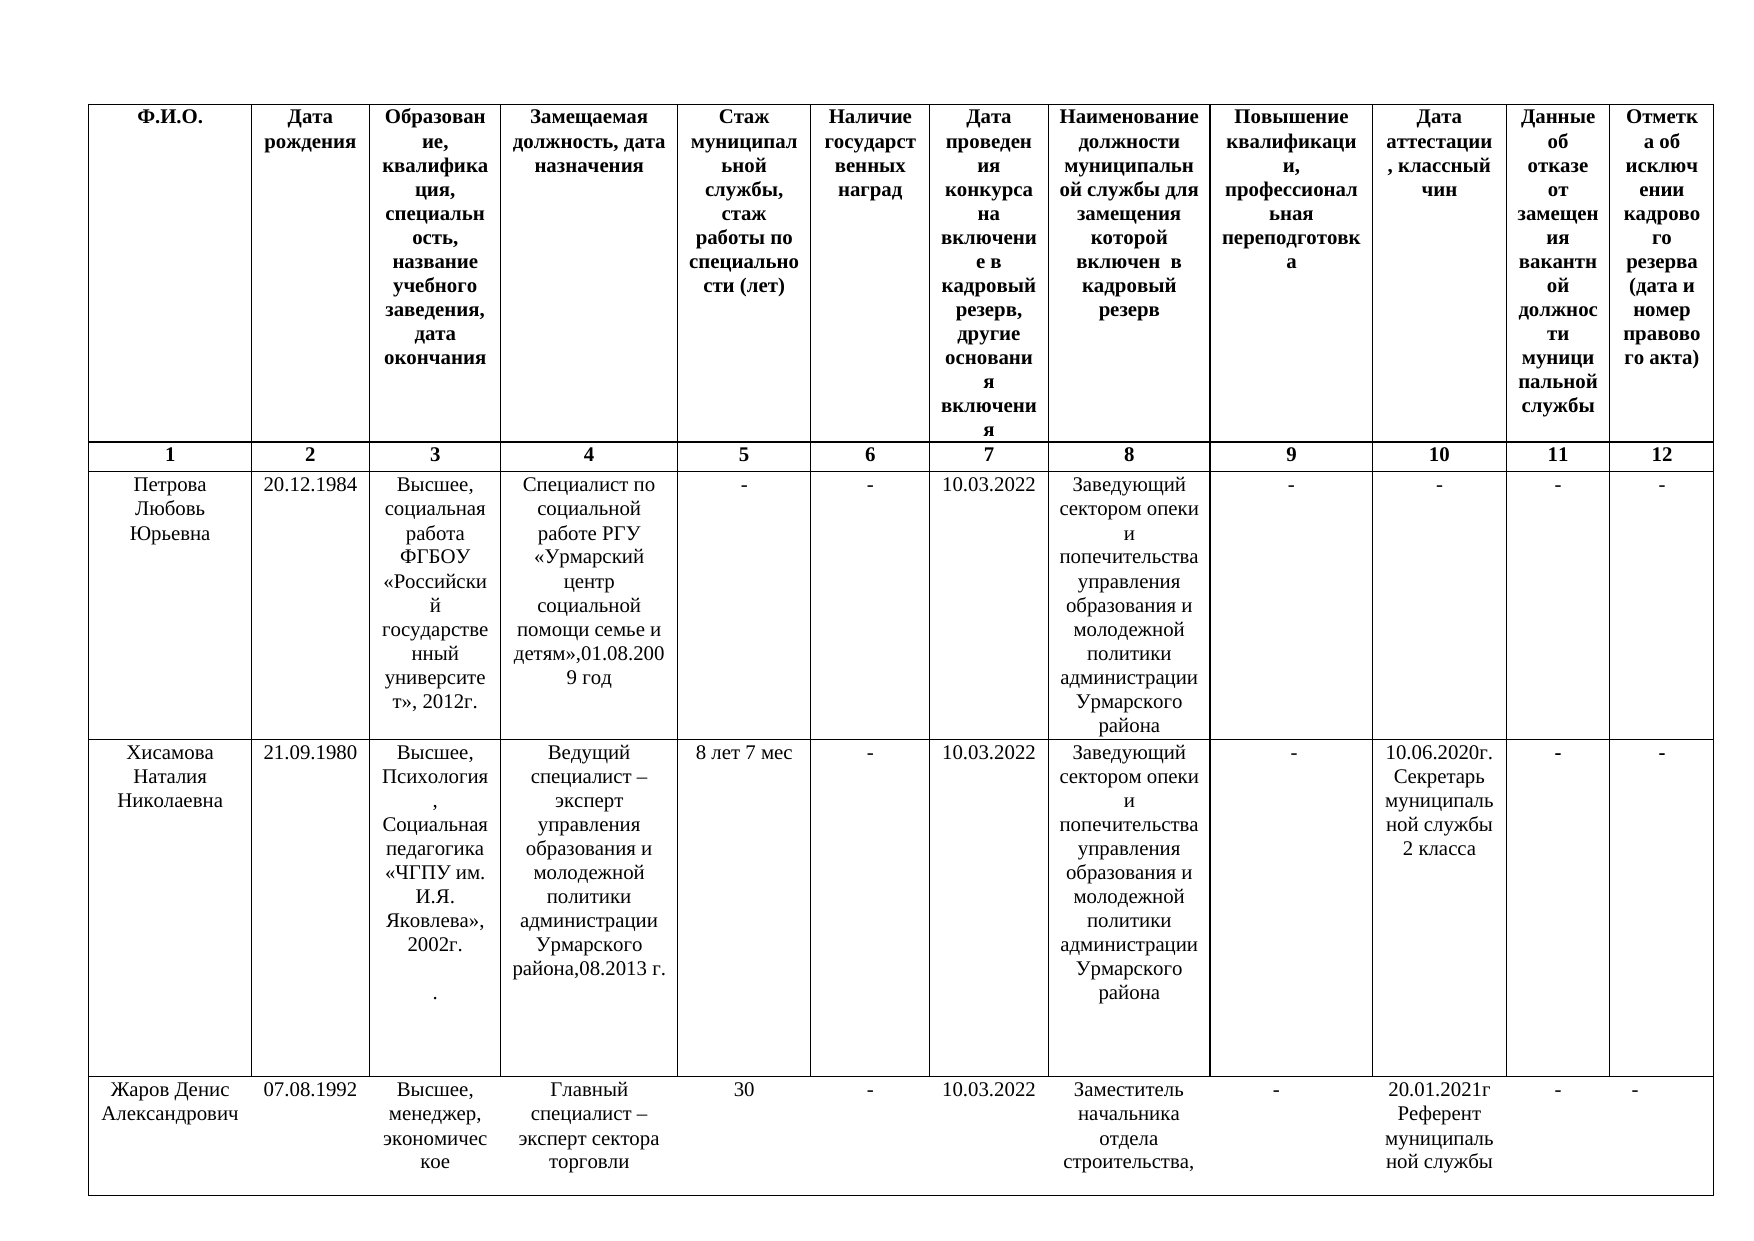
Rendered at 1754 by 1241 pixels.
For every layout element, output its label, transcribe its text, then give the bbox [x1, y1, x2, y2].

table_header Повышение квалификации, профессиональная переподготовка [1211, 105, 1372, 441]
table_cell 6 [811, 443, 929, 471]
table_cell [1610, 773, 1713, 1076]
table_cell Высшее, Психология, Социальная педагогика «ЧГПУ им. И.Я. Яковлева», 2002г. . [370, 740, 500, 1076]
table_cell Петрова Любовь Юрьевна [89, 472, 251, 739]
table_cell - [1507, 472, 1609, 739]
table_cell 10.03.2022 [930, 472, 1048, 739]
table_cell 3 [370, 443, 500, 471]
table_cell - [1507, 740, 1609, 1076]
table_cell - [1610, 472, 1713, 739]
table_cell 20.12.1984 [252, 472, 369, 739]
table_cell 10.03.2022 [929, 1077, 1048, 1195]
table_cell 1 [89, 443, 251, 471]
table_cell Заместитель начальника отдела строительства, дорожного и жилищно – коммунального хозяйства администрации Урмарского района Чувашской Республики. [1048, 1077, 1209, 1195]
table_cell Специалист по социальной работе РГУ «Урмарский центр социальной помощи семье и детям»,01.08.2009 год [501, 472, 677, 739]
table_cell Заведующий сектором опеки и попечительства управления образования и молодежной политики администрации Урмарского района [1049, 740, 1209, 1076]
table_header Дата рождения [252, 105, 369, 441]
table_cell - [1211, 472, 1372, 739]
table_cell 10.06.2020г. Секретарь муниципальной службы 2 класса [1373, 740, 1506, 1076]
table_cell 8 лет 7 мес [678, 740, 810, 1076]
table_cell - [1373, 472, 1506, 739]
table_cell 2 [252, 443, 369, 471]
table_cell - [811, 472, 929, 739]
table_cell 10 [1373, 443, 1506, 471]
table_header Наличие государственных наград [811, 105, 929, 441]
table_header Дата аттестации, классный чин [1373, 105, 1506, 441]
table_cell 8 [1049, 443, 1209, 471]
table_cell 7 [930, 443, 1048, 471]
table_cell 9 [1211, 443, 1372, 471]
table_cell 4 [501, 443, 677, 471]
table_cell - [1209, 1077, 1372, 1195]
table_cell Заведующий сектором опеки и попечительства управления образования и молодежной политики администрации Урмарского района [1049, 472, 1209, 739]
table_header Замещаемая должность, дата назначения [501, 105, 677, 441]
table_header Дата проведения конкурса на включение в кадровый резерв, другие основания включения [930, 105, 1048, 441]
table_cell 21.09.1980 [252, 740, 369, 1076]
table_cell Главный специалист – эксперт сектора торговли администрации Московского района г. Чебоксары,12.10.2020 г. [501, 1077, 677, 1195]
table_cell Высшее, социальная работа ФГБОУ «Российский государственный университет», 2012г. [370, 472, 500, 739]
table_cell 10.03.2022 [930, 740, 1048, 1076]
table_cell 12 [1610, 443, 1713, 471]
table_header Ф.И.О. [89, 105, 251, 441]
table_cell 20.01.2021гРеферент муниципальной службы 3 класса [1373, 1077, 1506, 1195]
table_cell - [678, 472, 810, 739]
table_cell 30 [677, 1077, 811, 1195]
table_header Стаж муниципальной службы, стаж работы по специальности (лет) [678, 105, 810, 441]
table_cell Хисамова Наталия Николаевна [89, 740, 251, 1076]
table_header Образование, квалификация, специальность, название учебного заведения, дата окончания [370, 105, 500, 441]
table_cell - [1506, 1077, 1610, 1195]
table_cell 07.08.1992 [251, 1077, 369, 1195]
table_cell - [811, 740, 929, 1076]
table_header Отметка об исключении кадрового резерва (дата и номер правового акта) [1610, 105, 1713, 441]
table_cell Жаров Денис Александрович [89, 1077, 251, 1195]
table_cell Высшее, менеджер, экономическое «Государственное и муниципальное управление» 2014 [369, 1077, 501, 1195]
table_cell - [811, 1077, 929, 1195]
table_header Данные об отказе от замещения вакантной должности муниципальной службы [1507, 105, 1609, 441]
table_cell Ведущий специалист – эксперт управления образования и молодежной политики администрации Урмарского района,08.2013 г. [501, 740, 677, 1076]
table_cell - [1610, 1077, 1713, 1195]
table_cell 5 [678, 443, 810, 471]
table_cell 11 [1507, 443, 1609, 471]
table_header Наименование должности муниципальной службы для замещения которой включен в кадровый резерв [1049, 105, 1209, 441]
table_cell - [1211, 740, 1372, 1076]
table_cell - [1610, 740, 1713, 773]
